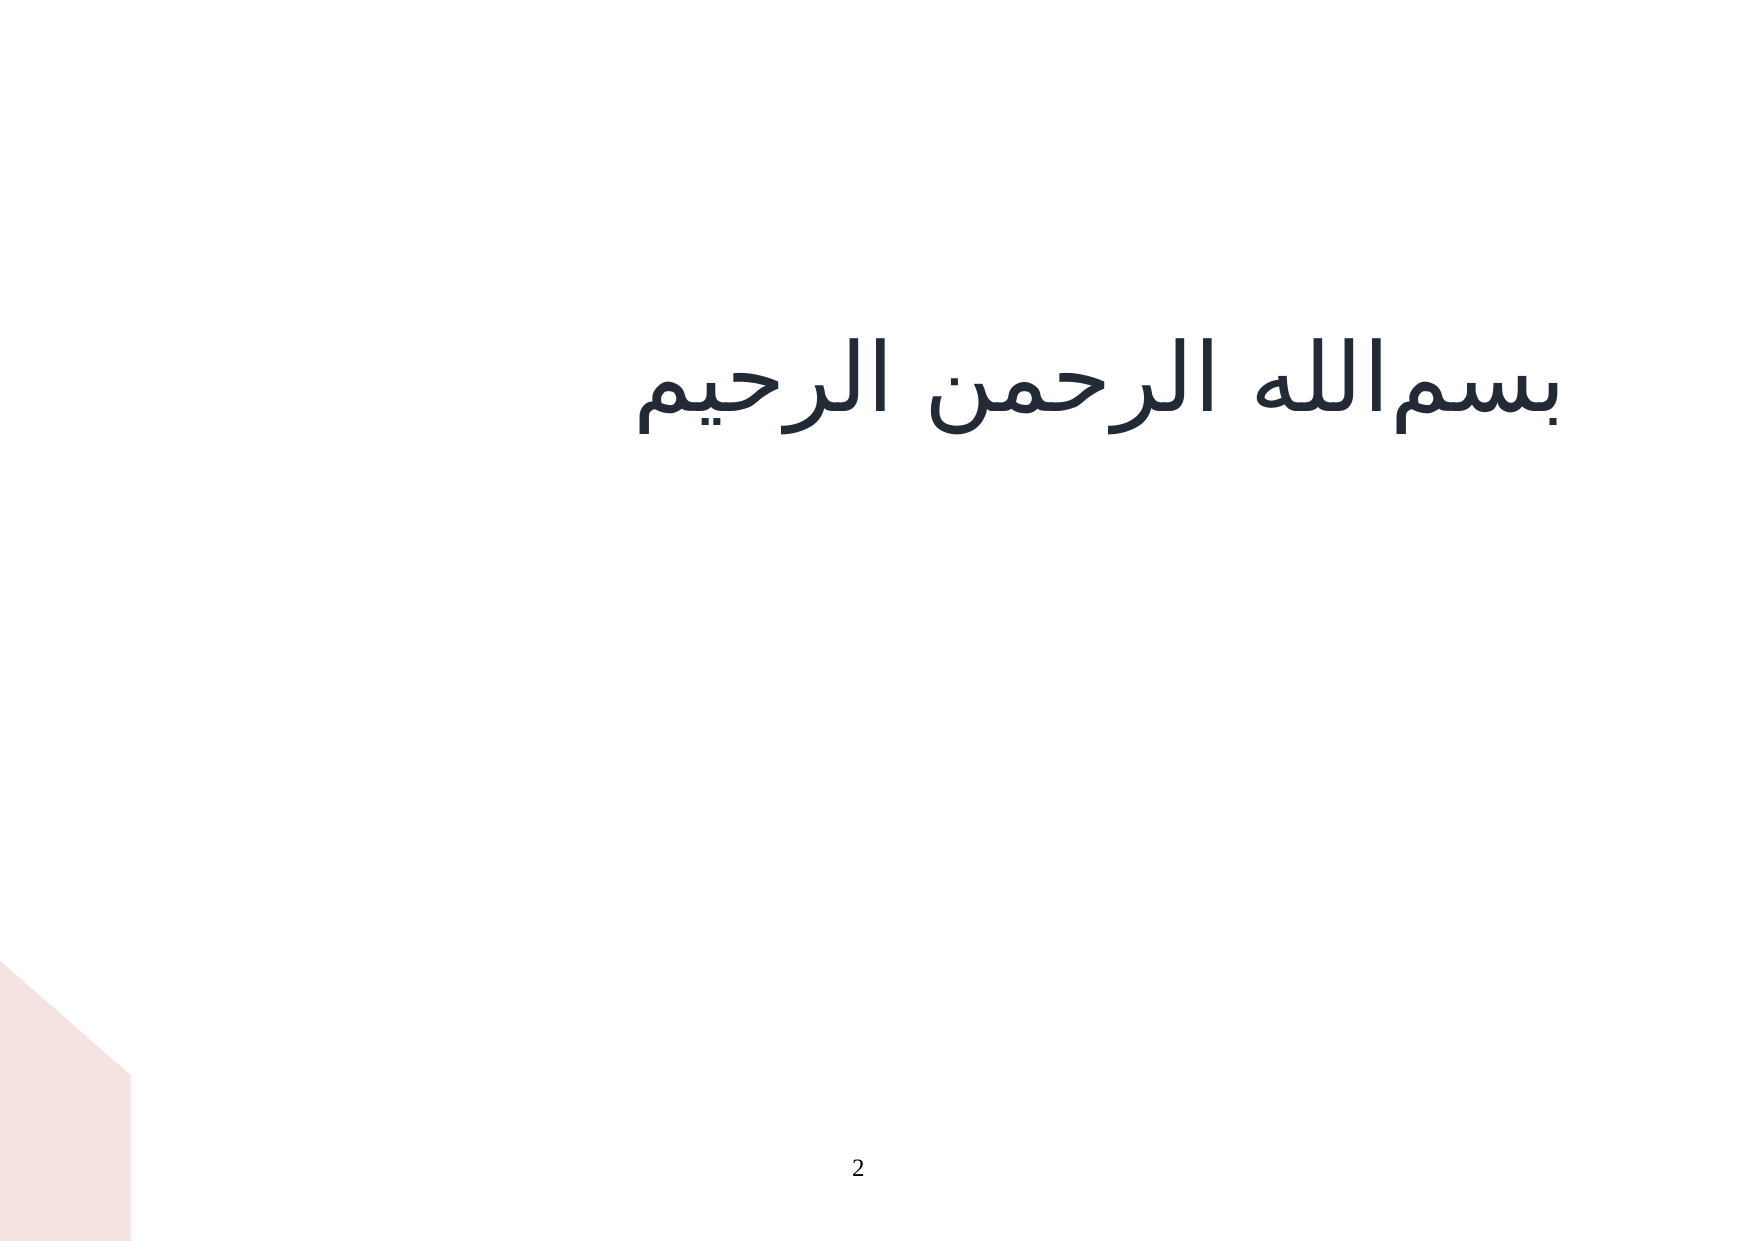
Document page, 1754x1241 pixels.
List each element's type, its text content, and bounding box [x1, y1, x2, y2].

text بسم‌الله الرحمن الرحیم [150, 322, 1566, 434]
